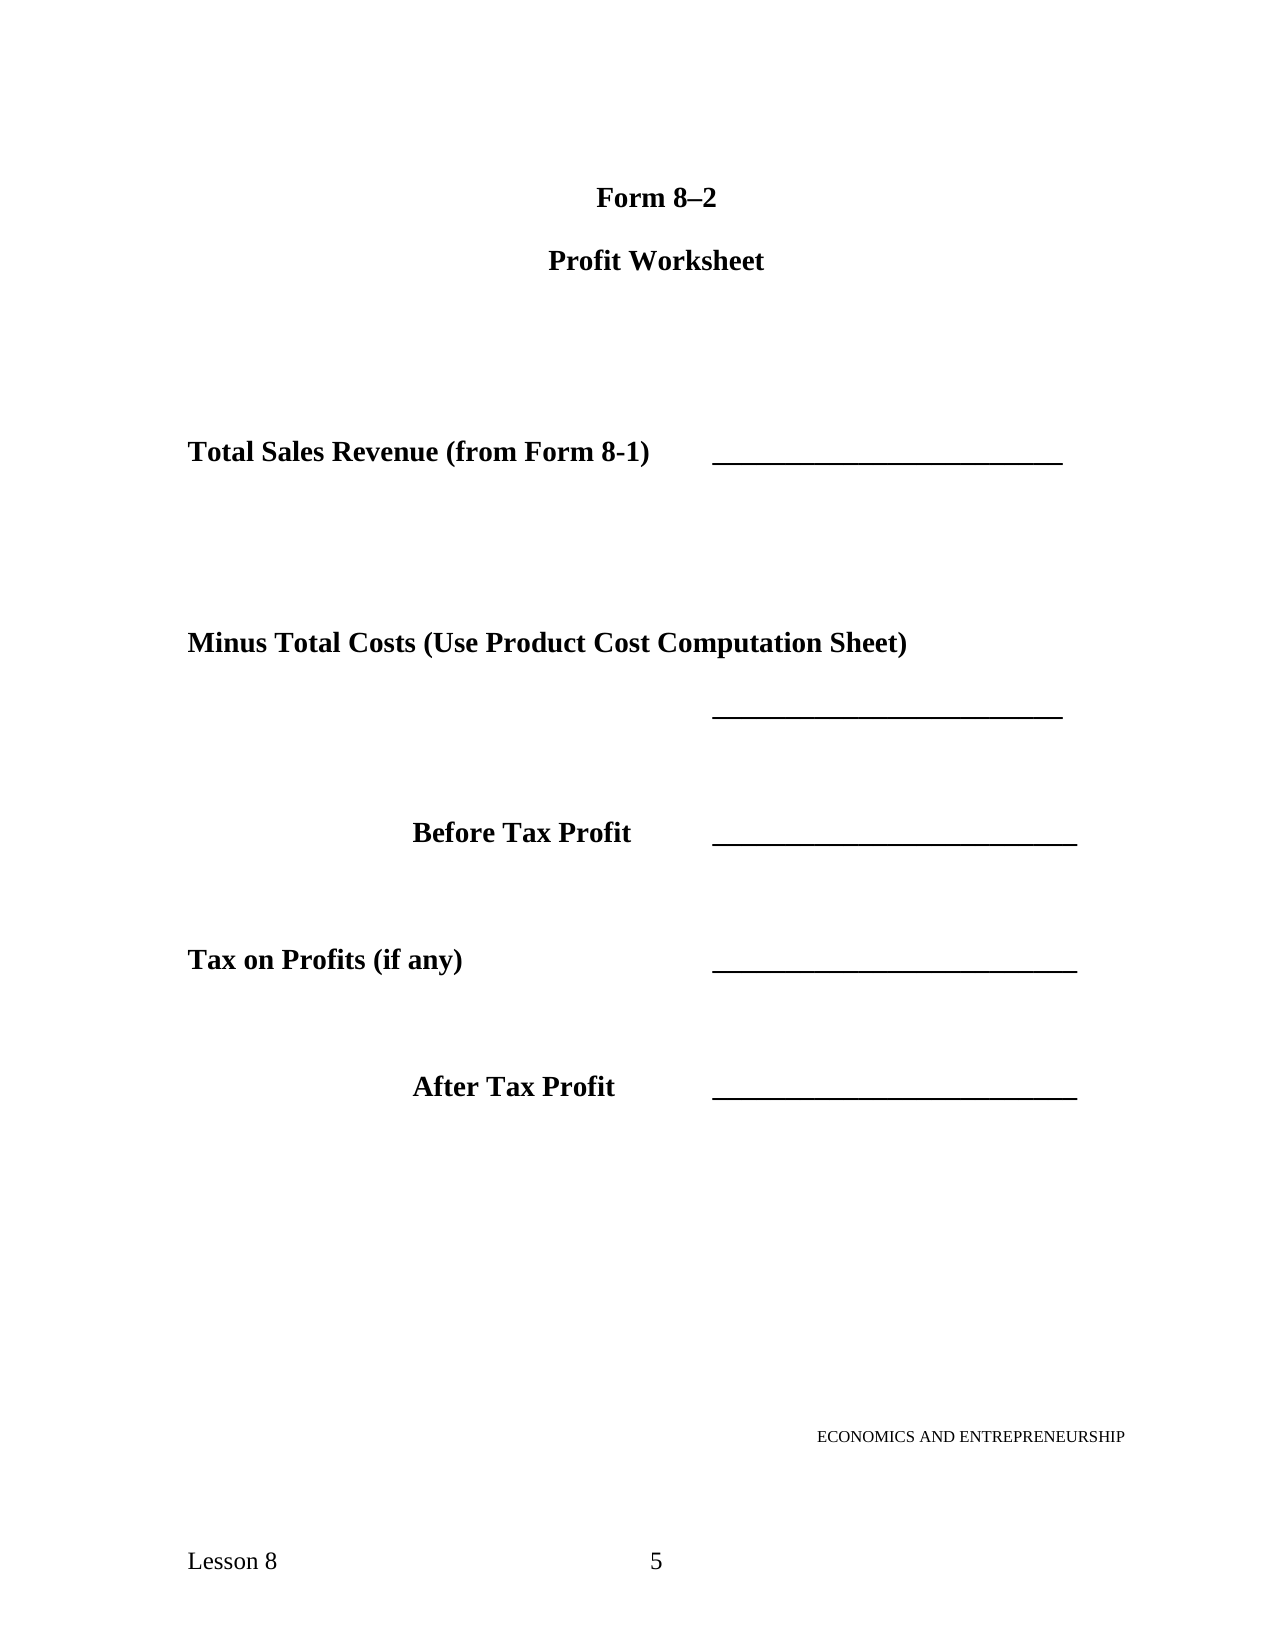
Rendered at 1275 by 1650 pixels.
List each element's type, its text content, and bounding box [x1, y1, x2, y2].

text Total Sales Revenue (from Form 8-1) ________________________ [187, 434, 1125, 468]
text Before Tax Profit _________________________ [187, 815, 1125, 849]
text ________________________ [187, 688, 1125, 722]
text Form 8–2 [187, 180, 1125, 213]
text After Tax Profit _________________________ [187, 1069, 1125, 1103]
text ECONOMICS AND ENTREPRENEURSHIP [262, 1427, 1125, 1446]
text Profit Worksheet [187, 243, 1125, 277]
text Minus Total Costs (Use Product Cost Computation Sheet) [187, 625, 1125, 658]
text Tax on Profits (if any) _________________________ [187, 942, 1125, 976]
